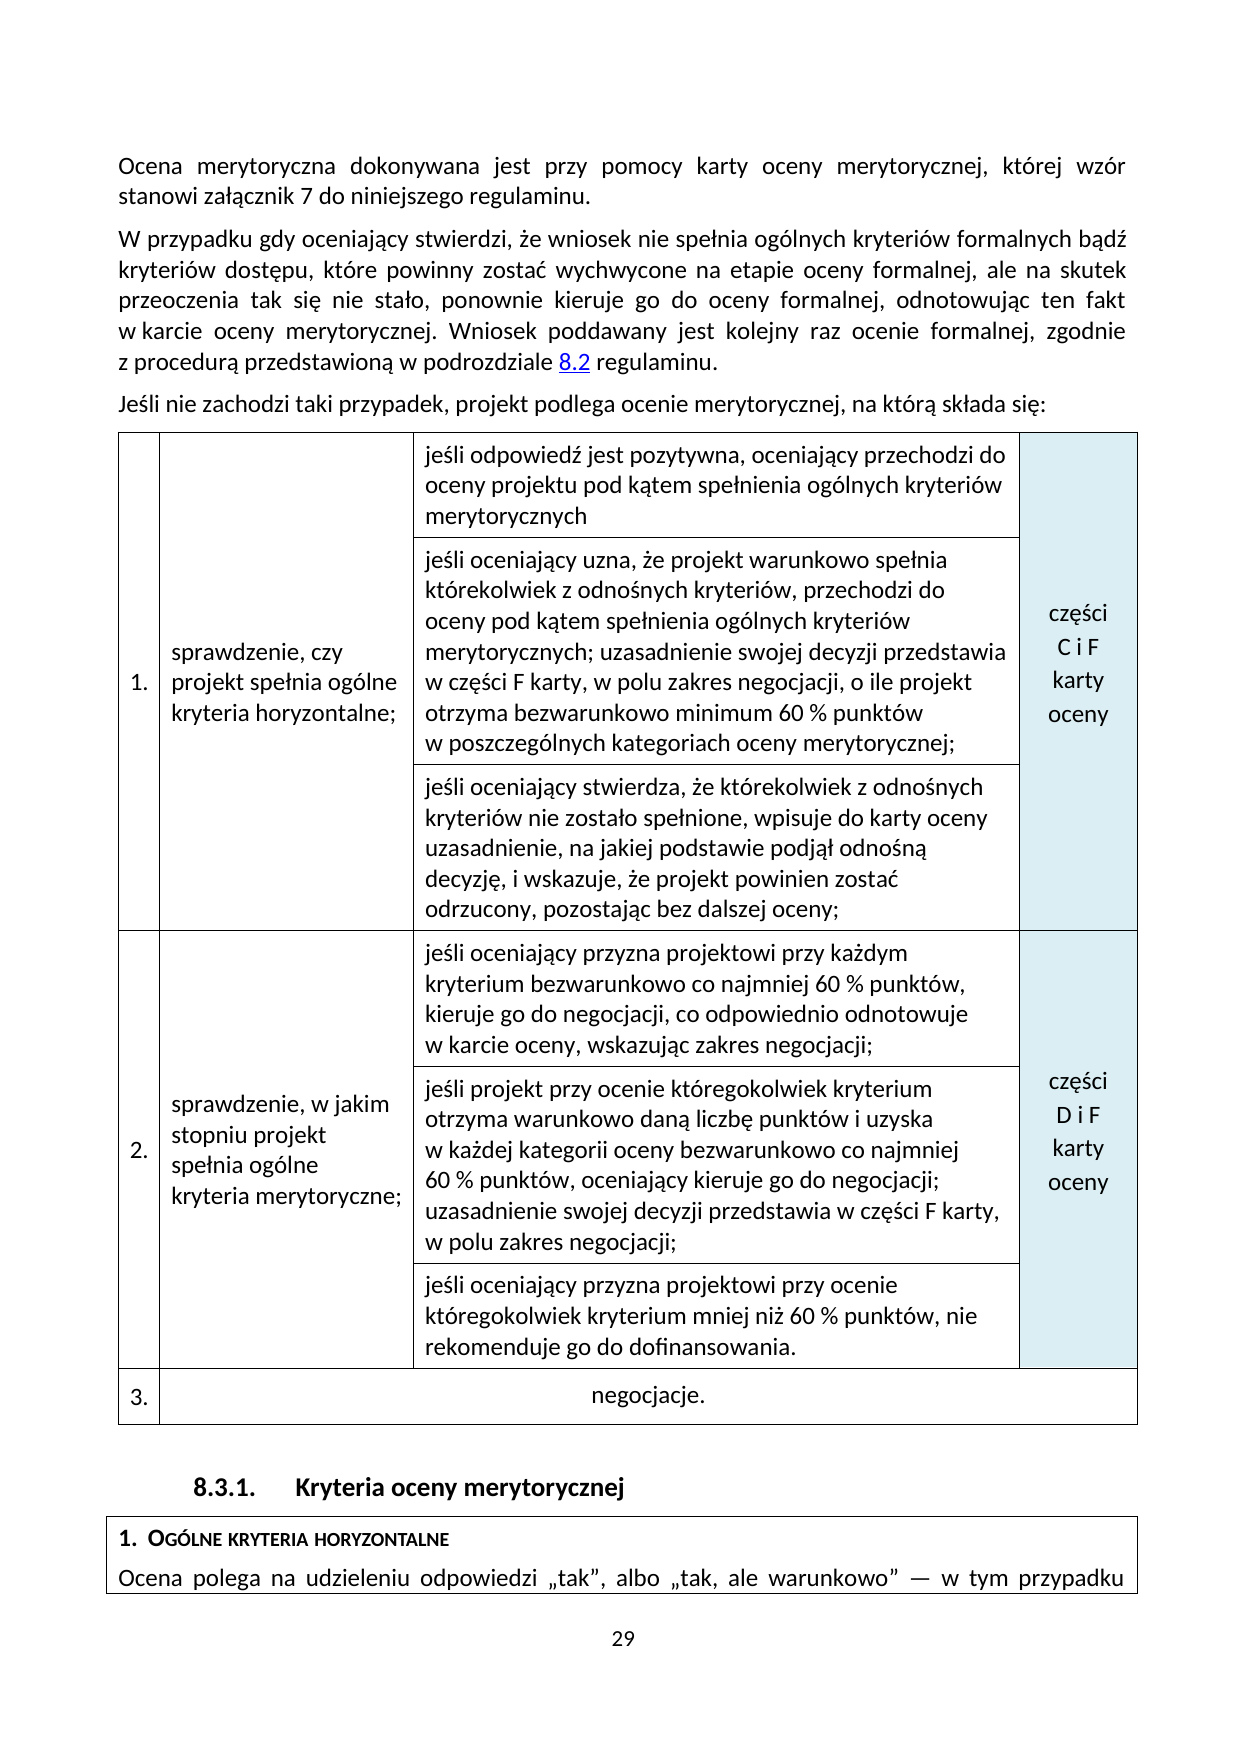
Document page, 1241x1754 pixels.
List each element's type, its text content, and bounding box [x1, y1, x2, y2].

table_cell jeśli oceniający przyzna projektowi przy ocenie któregokolwiek kryterium mniej niż 60 % punktów, nie rekomenduje go do dofinansowania. [414, 1264, 1019, 1367]
table_cell jeśli oceniający uzna, że projekt warunkowo spełnia którekolwiek z odnośnych kryteriów, przechodzi do oceny pod kątem spełnienia ogólnych kryteriów merytorycznych; uzasadnienie swojej decyzji przedstawia w części F karty, w polu zakres negocjacji, o ile projekt otrzyma bezwarunkowo minimum 60 % punktów w poszczególnych kategoriach oceny merytorycznej; [414, 538, 1019, 764]
text Ocena merytoryczna dokonywana jest przy pomocy karty oceny merytorycznej, której wzór stanowi załącznik 7 do niniejszego regulaminu. [118, 150, 1128, 211]
table_header jeśli odpowiedź jest pozytywna, oceniający przechodzi do oceny projektu pod kątem spełnienia ogólnych kryteriów merytorycznych [414, 433, 1019, 537]
table_cell 2. [119, 931, 159, 1367]
table_cell części D i F karty oceny [1020, 931, 1137, 1367]
table_header części C i F karty oceny [1020, 433, 1137, 930]
table_cell sprawdzenie, w jakim stopniu projekt spełnia ogólne kryteria merytoryczne; [160, 931, 413, 1367]
table_cell jeśli oceniający przyzna projektowi przy każdym kryterium bezwarunkowo co najmniej 60 % punktów, kieruje go do negocjacji, co odpowiednio odnotowuje w karcie oceny, wskazując zakres negocjacji; [414, 931, 1019, 1066]
text W przypadku gdy oceniający stwierdzi, że wniosek nie spełnia ogólnych kryteriów formalnych bądź kryteriów dostępu, które powinny zostać wychwycone na etapie oceny formalnej, ale na skutek przeoczenia tak się nie stało, ponownie kieruje go do oceny formalnej, odnotowując ten fakt w karcie oceny merytorycznej. Wniosek poddawany jest kolejny raz ocenie formalnej, zgodnie z procedurą przedstawioną w podrozdziale 8.2 regulaminu. [118, 223, 1128, 376]
table_cell jeśli projekt przy ocenie któregokolwiek kryterium otrzyma warunkowo daną liczbę punktów i uzyska w każdej kategorii oceny bezwarunkowo co najmniej 60 % punktów, oceniający kieruje go do negocjacji; uzasadnienie swojej decyzji przedstawia w części F karty, w polu zakres negocjacji; [414, 1067, 1019, 1262]
text Jeśli nie zachodzi taki przypadek, projekt podlega ocenie merytorycznej, na którą składa się: [118, 389, 1128, 419]
table_header sprawdzenie, czy projekt spełnia ogólne kryteria horyzontalne; [160, 433, 413, 930]
list Kryteria oceny merytorycznej [193, 1471, 1128, 1504]
table_header 1. [119, 433, 159, 930]
table_cell jeśli oceniający stwierdza, że którekolwiek z odnośnych kryteriów nie zostało spełnione, wpisuje do karty oceny uzasadnienie, na jakiej podstawie podjął odnośną decyzję, i wskazuje, że projekt powinien zostać odrzucony, pozostając bez dalszej oceny; [414, 765, 1019, 930]
table_cell negocjacje. [160, 1369, 1137, 1424]
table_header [107, 1517, 1137, 1593]
table_cell 3. [119, 1369, 159, 1424]
